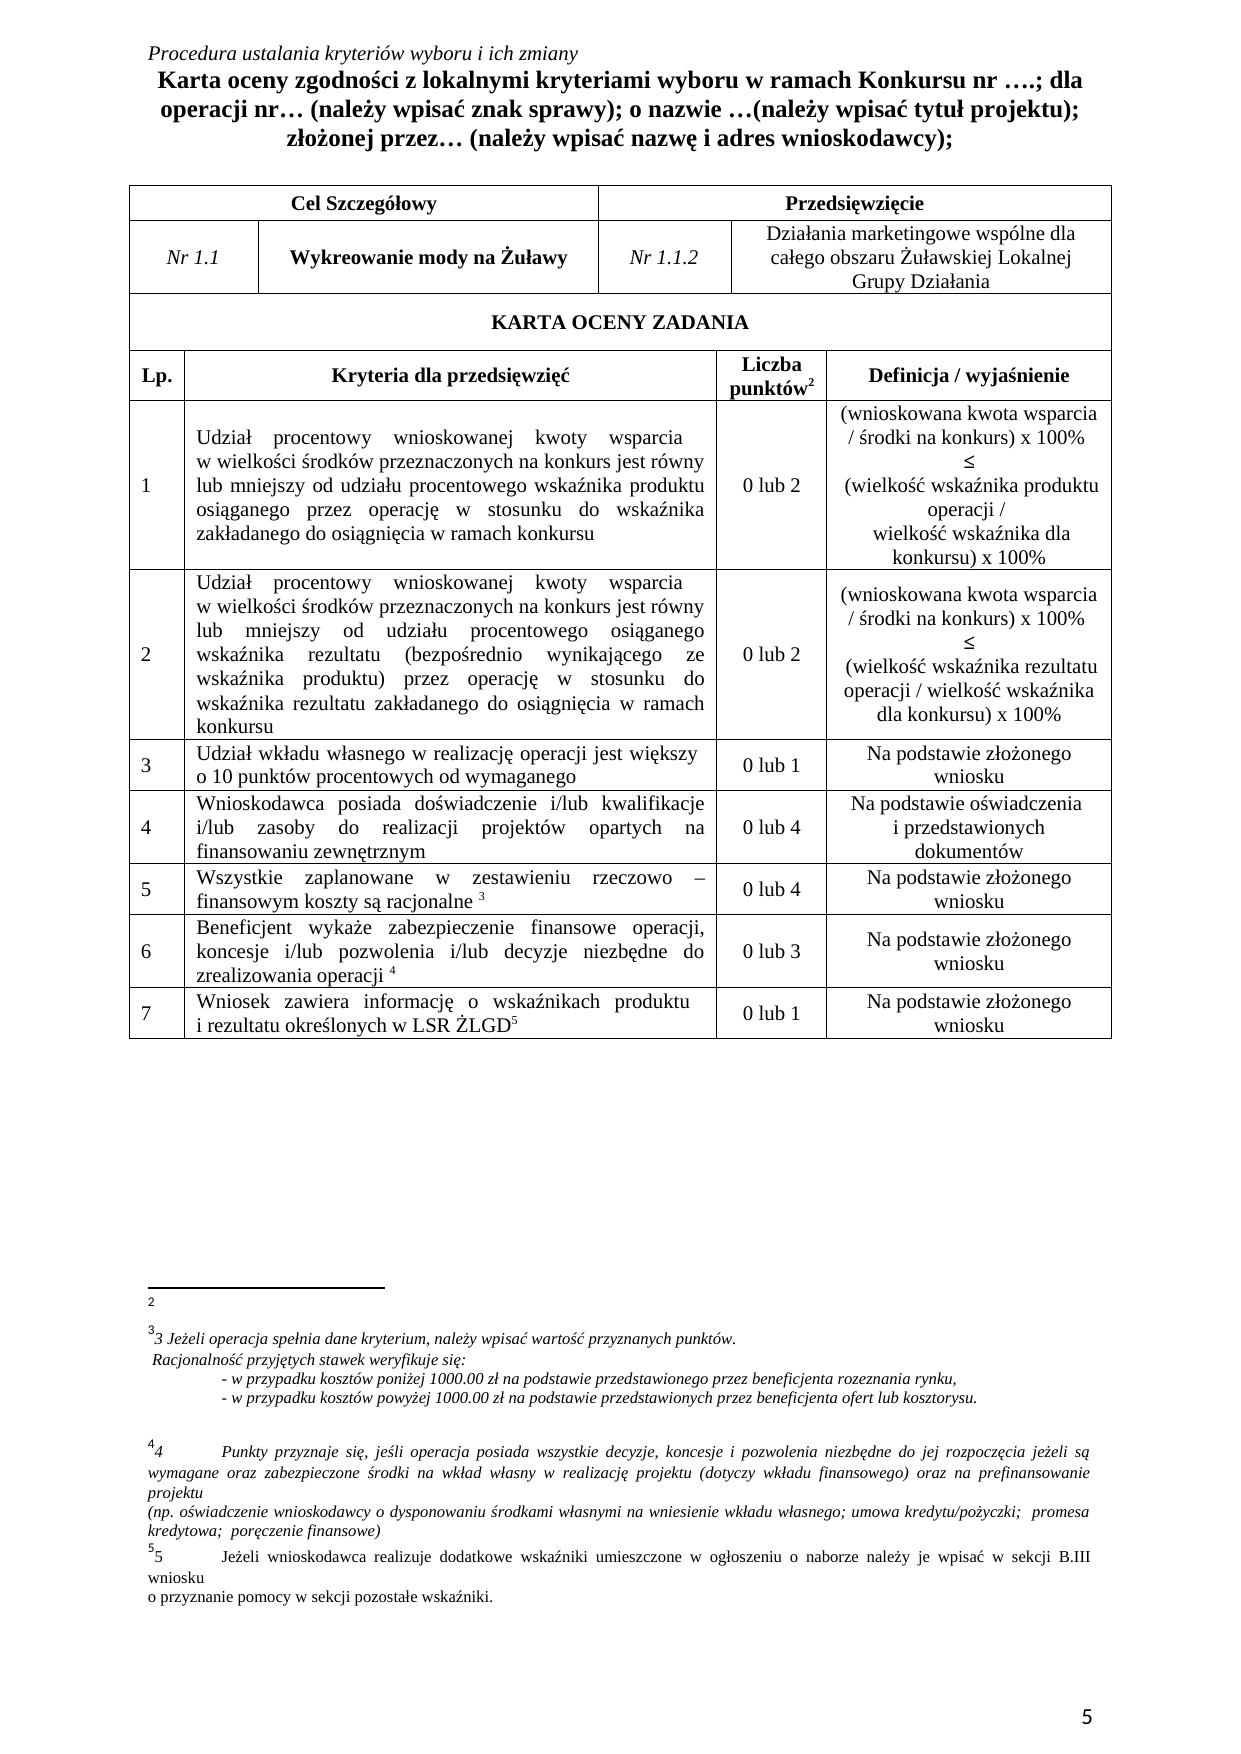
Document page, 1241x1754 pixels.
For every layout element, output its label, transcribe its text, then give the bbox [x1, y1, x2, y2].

table_cell 2 [130, 570, 184, 738]
table_cell Udział wkładu własnego w realizację operacji jest większy o 10 punktów procentowych od wymaganego [185, 740, 716, 789]
table_cell (wnioskowana kwota wsparcia / środki na konkurs) x 100% ≤ (wielkość wskaźnika produktu operacji / wielkość wskaźnika dla konkursu) x 100% [827, 401, 1111, 569]
table_cell 7 [130, 988, 184, 1038]
table_cell (wnioskowana kwota wsparcia / środki na konkurs) x 100% ≤ (wielkość wskaźnika rezultatu operacji / wielkość wskaźnika dla konkursu) x 100% [827, 570, 1111, 738]
table_cell 1 [130, 401, 184, 569]
table_header Cel Szczegółowy [130, 186, 598, 220]
table_cell Definicja / wyjaśnienie [827, 351, 1111, 399]
table_cell Na podstawie złożonego wniosku [827, 915, 1111, 987]
table_cell 0 lub 1 [717, 988, 826, 1038]
table_cell Działania marketingowe wspólne dla całego obszaru Żuławskiej Lokalnej Grupy Działania [732, 221, 1111, 293]
table_cell Kryteria dla przedsięwzięć [185, 351, 716, 399]
table_cell Na podstawie oświadczenia i przedstawionych dokumentów [827, 791, 1111, 863]
table_cell Nr 1.1.2 [599, 221, 731, 293]
table_cell 4 [130, 791, 184, 863]
table_cell Liczba punktów [717, 351, 826, 399]
table_cell Wnioskodawca posiada doświadczenie i/lub kwalifikacje i/lub zasoby do realizacji projektów opartych na finansowaniu zewnętrznym [185, 791, 716, 863]
table_cell Udział procentowy wnioskowanej kwoty wsparcia w wielkości środków przeznaczonych na konkurs jest równy lub mniejszy od udziału procentowego osiąganego wskaźnika rezultatu (bezpośrednio wynikającego ze wskaźnika produktu) przez operację w stosunku do wskaźnika rezultatu zakładanego do osiągnięcia w ramach konkursu [185, 570, 716, 738]
table_cell 0 lub 3 [717, 915, 826, 987]
table_cell 0 lub 4 [717, 791, 826, 863]
table_cell Na podstawie złożonego wniosku [827, 988, 1111, 1038]
table_cell 3 [130, 740, 184, 789]
table_cell Lp. [130, 351, 184, 399]
table_cell Nr 1.1 [130, 221, 258, 293]
table_cell 0 lub 4 [717, 864, 826, 914]
table_cell Wszystkie zaplanowane w zestawieniu rzeczowo –finansowym koszty są racjonalne [185, 864, 716, 914]
table_cell Wniosek zawiera informację o wskaźnikach produktu i rezultatu określonych w LSR ŻLGD [185, 988, 716, 1038]
table_cell Na podstawie złożonego wniosku [827, 740, 1111, 789]
table_cell Wykreowanie mody na Żuławy [259, 221, 598, 293]
table_cell Na podstawie złożonego wniosku [827, 864, 1111, 914]
table_cell 5 [130, 864, 184, 914]
table_cell 0 lub 1 [717, 740, 826, 789]
table_cell 0 lub 2 [717, 401, 826, 569]
table_cell Beneficjent wykaże zabezpieczenie finansowe operacji, koncesje i/lub pozwolenia i/lub decyzje niezbędne do zrealizowania operacji [185, 915, 716, 987]
table_cell KARTA OCENY ZADANIA [130, 294, 1111, 350]
table_cell Udział procentowy wnioskowanej kwoty wsparcia w wielkości środków przeznaczonych na konkurs jest równy lub mniejszy od udziału procentowego wskaźnika produktu osiąganego przez operację w stosunku do wskaźnika zakładanego do osiągnięcia w ramach konkursu [185, 401, 716, 569]
table_cell 0 lub 2 [717, 570, 826, 738]
table_cell 6 [130, 915, 184, 987]
table_header Przedsięwzięcie [599, 186, 1111, 220]
